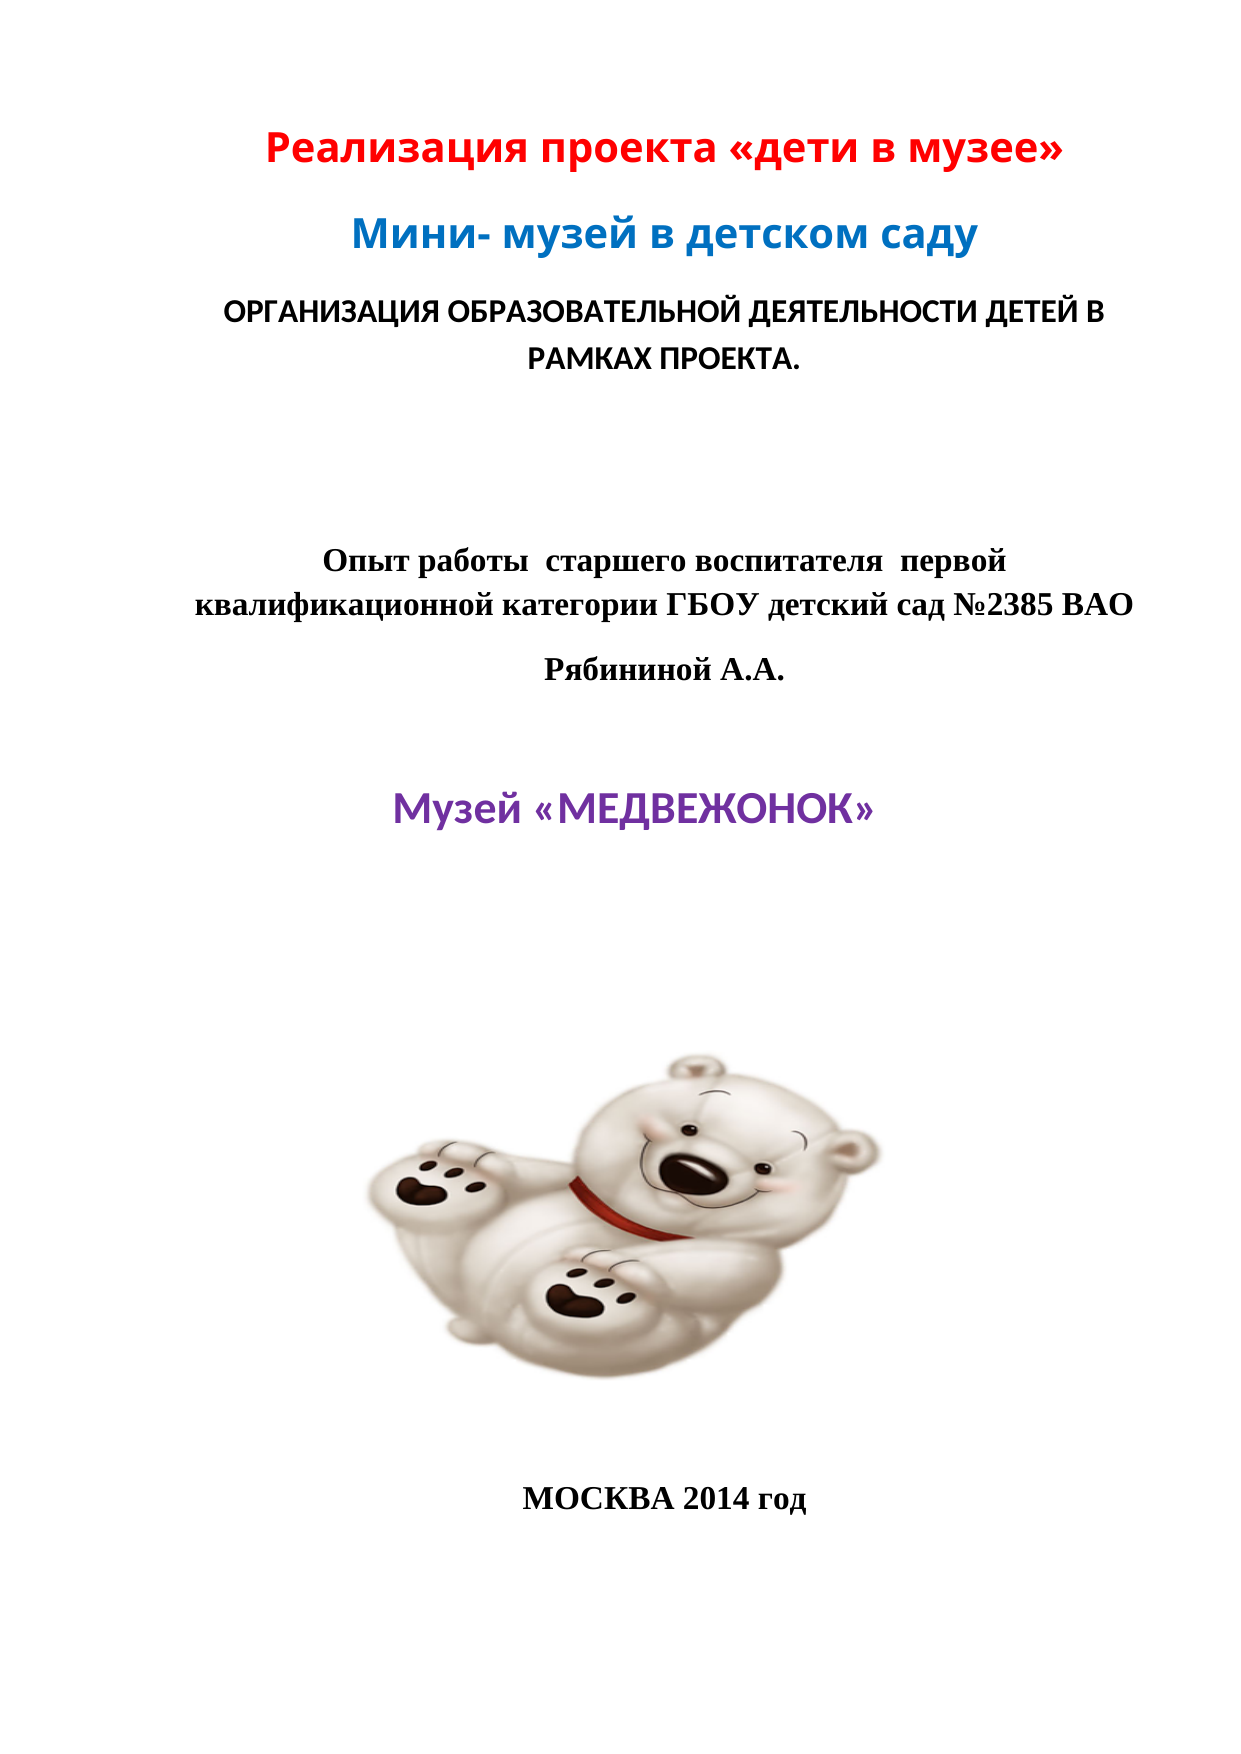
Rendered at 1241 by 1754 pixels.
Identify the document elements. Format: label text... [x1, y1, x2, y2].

text Мини- музей в детском саду [177, 204, 1152, 261]
text МОСКВА 2014 год [177, 1478, 1152, 1517]
text Музей «МЕДВЕЖОНОК» [118, 778, 1152, 834]
text ОРГАНИЗАЦИЯ ОБРАЗОВАТЕЛЬНОЙ ДЕЯТЕЛЬНОСТИ ДЕТЕЙ В РАМКАХ ПРОЕКТА. [177, 290, 1152, 378]
text Опыт работы старшего воспитателя первой квалификационной категории ГБОУ детский сад №2385 ВАО [177, 540, 1152, 622]
text Рябининой А.А. [177, 649, 1152, 687]
text Реализация проекта «дети в музее» [177, 118, 1152, 175]
picture [317, 863, 953, 1389]
